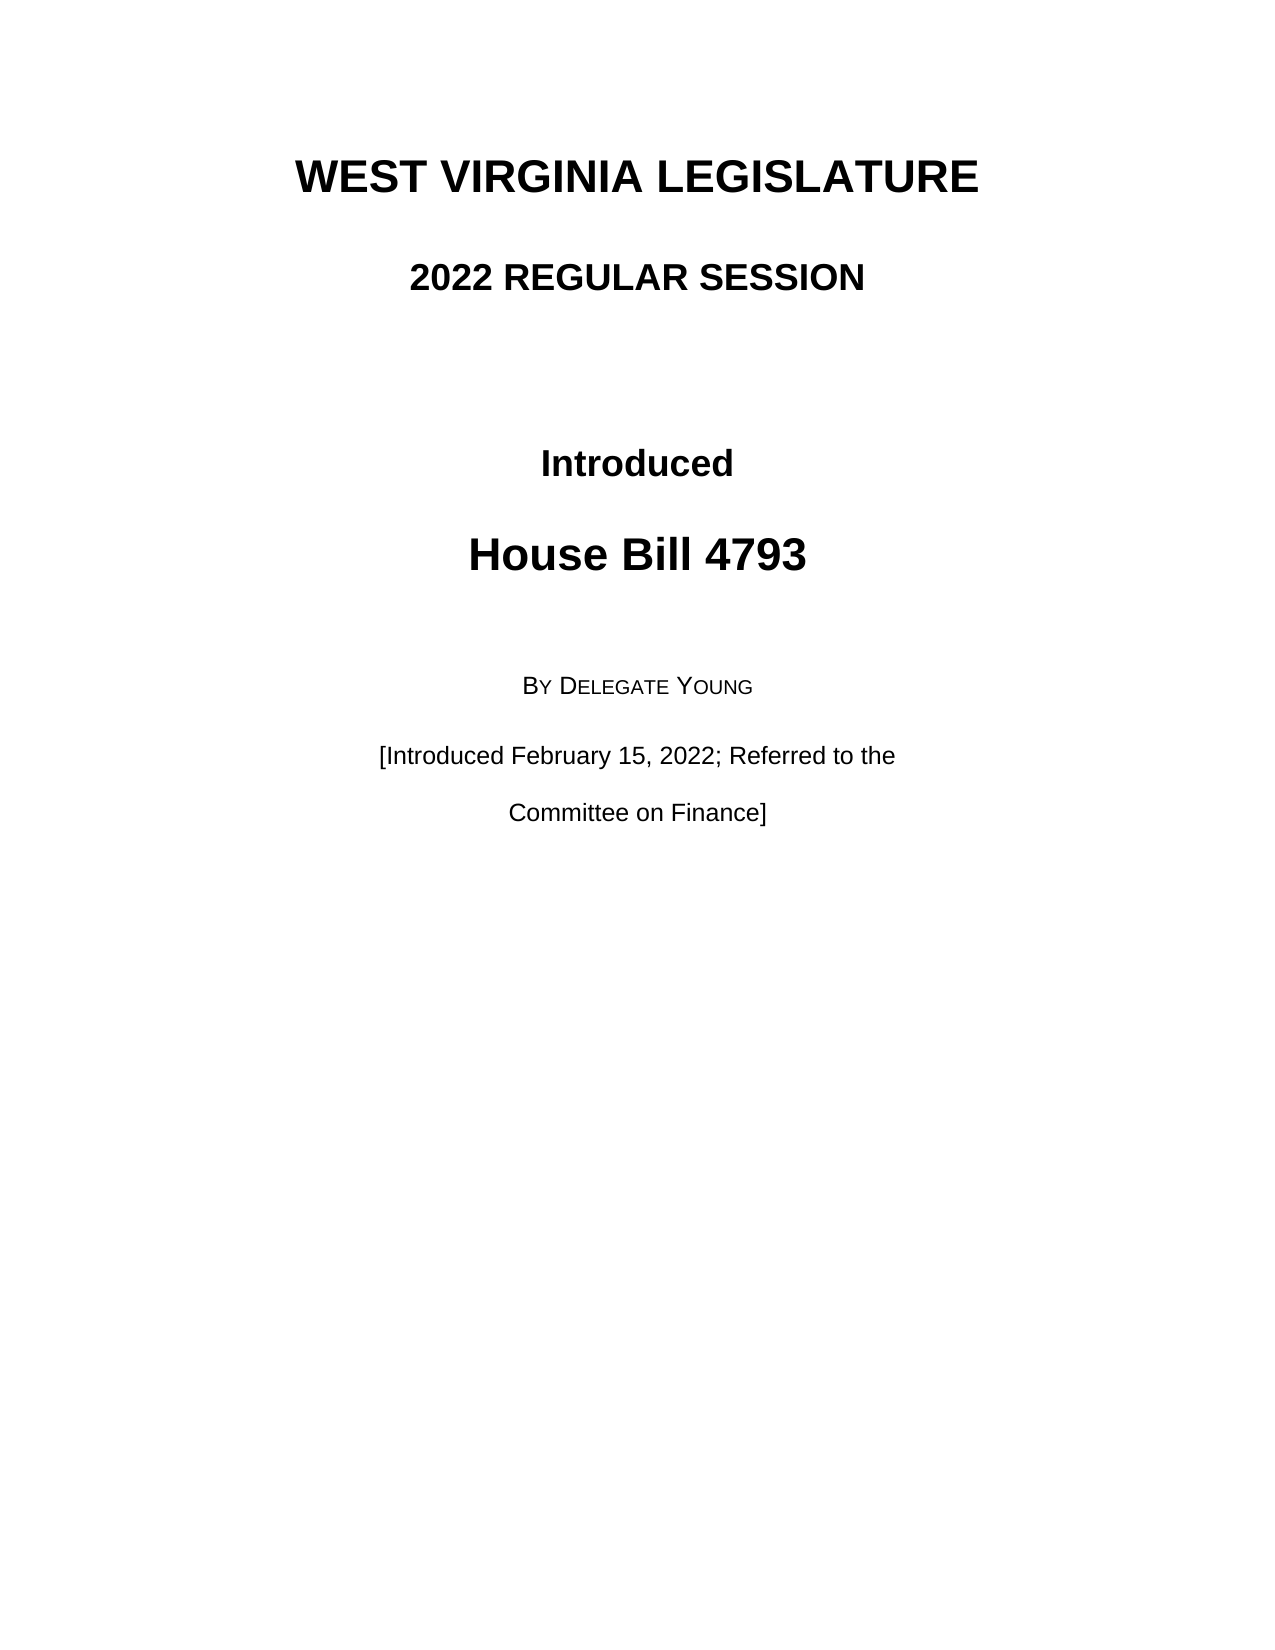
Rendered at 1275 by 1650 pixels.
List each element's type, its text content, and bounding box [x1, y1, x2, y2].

title WEST VIRGINIA LEGISLATURE [150, 150, 1125, 203]
text By [337, 671, 937, 699]
text Bill [150, 528, 1125, 581]
text [] [337, 741, 937, 827]
title 2022 REGULAR SESSION [150, 255, 1125, 298]
